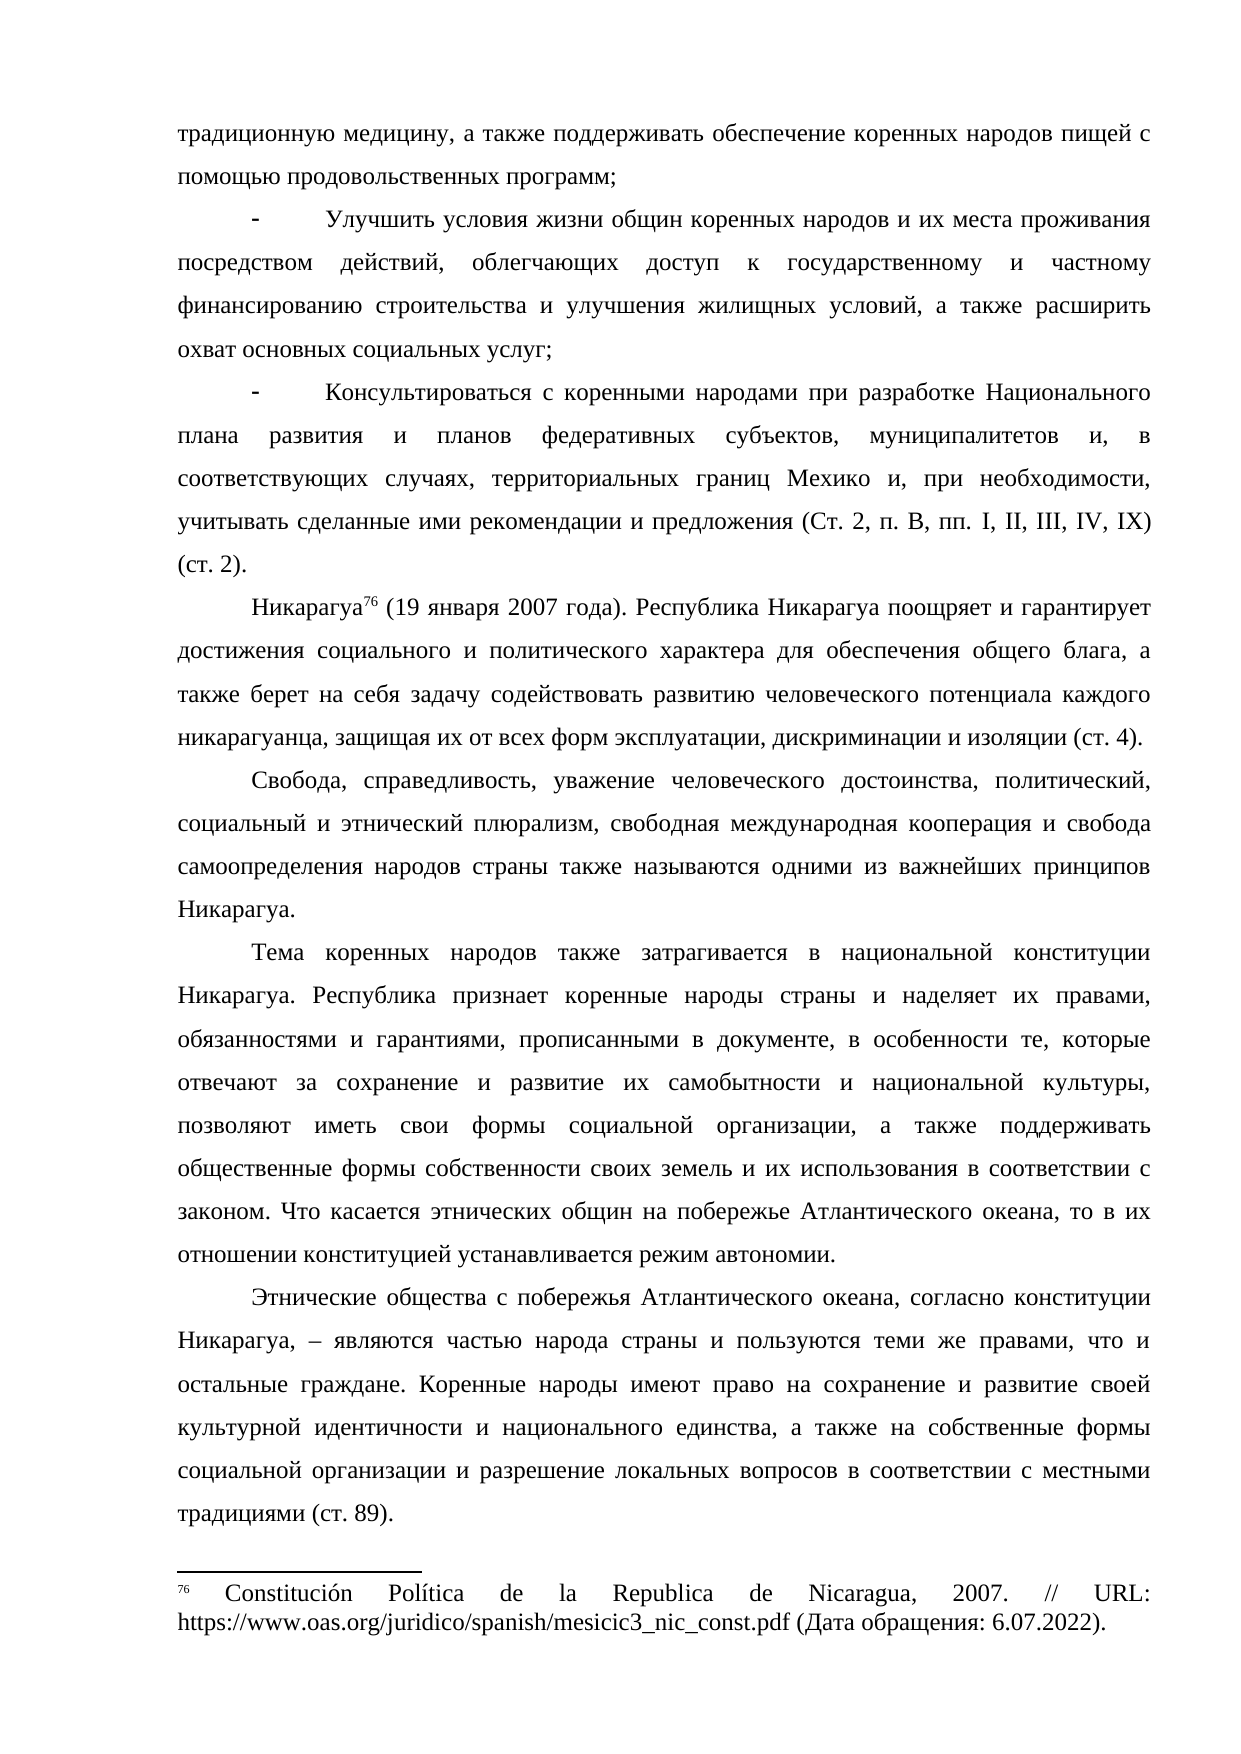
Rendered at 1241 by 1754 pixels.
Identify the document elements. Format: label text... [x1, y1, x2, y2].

text Тема коренных народов также затрагивается в национальной конституции Никарагуа. Республика признает коренные народы страны и наделяет их правами, обязанностями и гарантиями, прописанными в документе, в особенности те, которые отвечают за сохранение и развитие их самобытности и национальной культуры, позволяют иметь свои формы социальной организации, а также поддерживать общественные формы собственности своих земель и их использования в соответствии с законом. Что касается этнических общин на побережье Атлантического океана, то в их отношении конституцией устанавливается режим автономии. [177, 937, 1152, 1268]
text Этнические общества с побережья Атлантического океана, согласно конституции Никарагуа, – являются частью народа страны и пользуются теми же правами, что и остальные граждане. Коренные народы имеют право на сохранение и развитие своей культурной идентичности и национального единства, а также на собственные формы социальной организации и разрешение локальных вопросов в соответствии с местными традициями (ст. 89). [177, 1282, 1152, 1527]
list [177, 118, 1152, 190]
list Консультироваться с коренными народами при разработке Национального плана развития и планов федеративных субъектов, муниципалитетов и, в соответствующих случаях, территориальных границ Мехико и, при необходимости, учитывать сделанные ими рекомендации и предложения (Ст. 2, п. В, пп. I, II, III, IV, IX) (ст. 2). [177, 377, 1152, 578]
text Никарагуа (19 января 2007 года). Республика Никарагуа поощряет и гарантирует достижения социального и политического характера для обеспечения общего блага, а также берет на себя задачу содействовать развитию человеческого потенциала каждого никарагуанца, защищая их от всех форм эксплуатации, дискриминации и изоляции (ст. 4). [177, 592, 1152, 751]
list Улучшить условия жизни общин коренных народов и их места проживания посредством действий, облегчающих доступ к государственному и частному финансированию строительства и улучшения жилищных условий, а также расширить охват основных социальных услуг; [177, 204, 1152, 362]
text Свобода, справедливость, уважение человеческого достоинства, политический, социальный и этнический плюрализм, свободная международная кооперация и свобода самоопределения народов страны также называются одними из важнейших принципов Никарагуа. [177, 765, 1152, 923]
